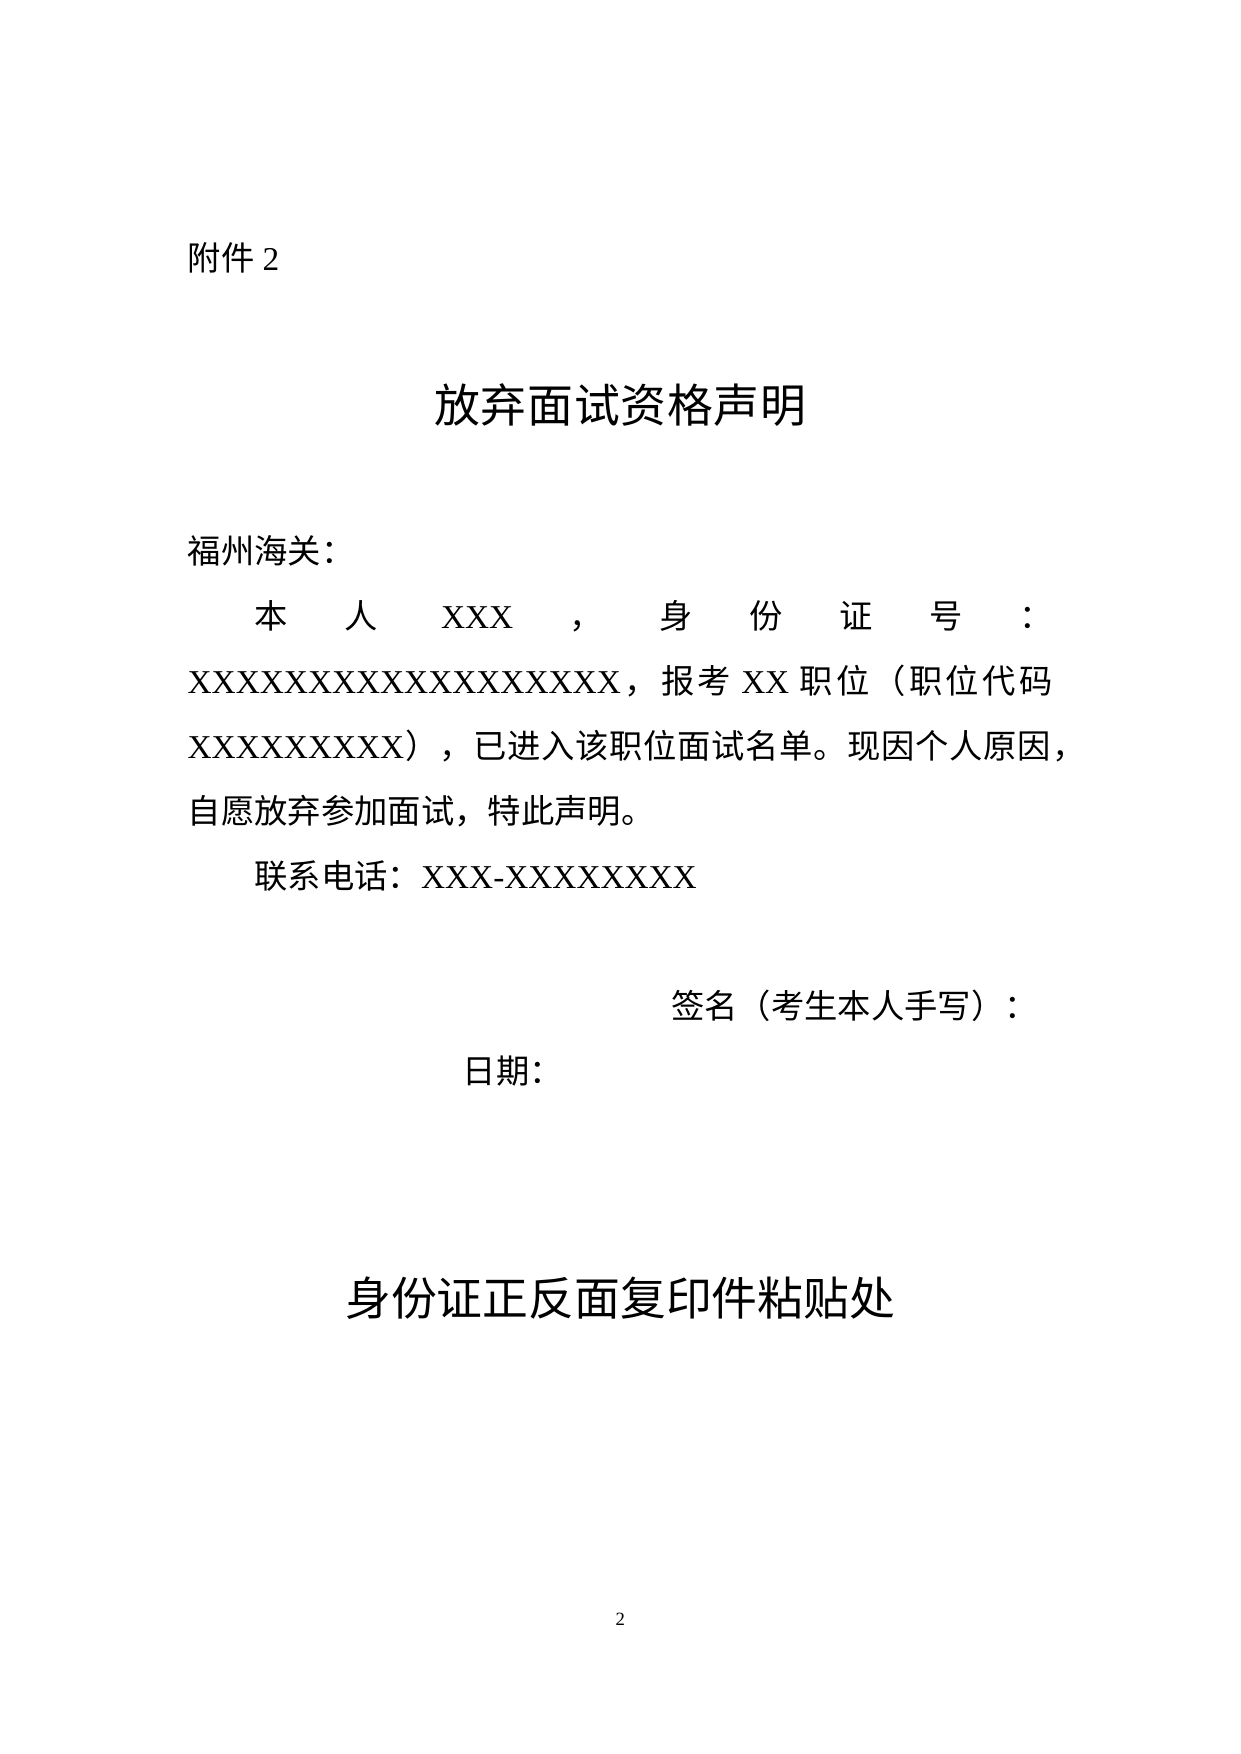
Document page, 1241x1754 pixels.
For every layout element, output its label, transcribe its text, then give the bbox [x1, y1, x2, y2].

text 日期： [187, 1036, 1053, 1101]
text 签名（考生本人手写）： [187, 971, 1053, 1036]
text 本人XXX，身份证号：XXXXXXXXXXXXXXXXXX，报考XX职位（职位代码XXXXXXXXX），已进入该职位面试名单。现因个人原因，自愿放弃参加面试，特此声明。 [187, 581, 1053, 841]
text 附件2 [187, 224, 1053, 289]
text 身份证正反面复印件粘贴处 [152, 1247, 1088, 1344]
text 福州海关： [187, 516, 1053, 581]
text 联系电话：XXX-XXXXXXXX [187, 841, 1053, 906]
text 放弃面试资格声明 [187, 354, 1053, 451]
